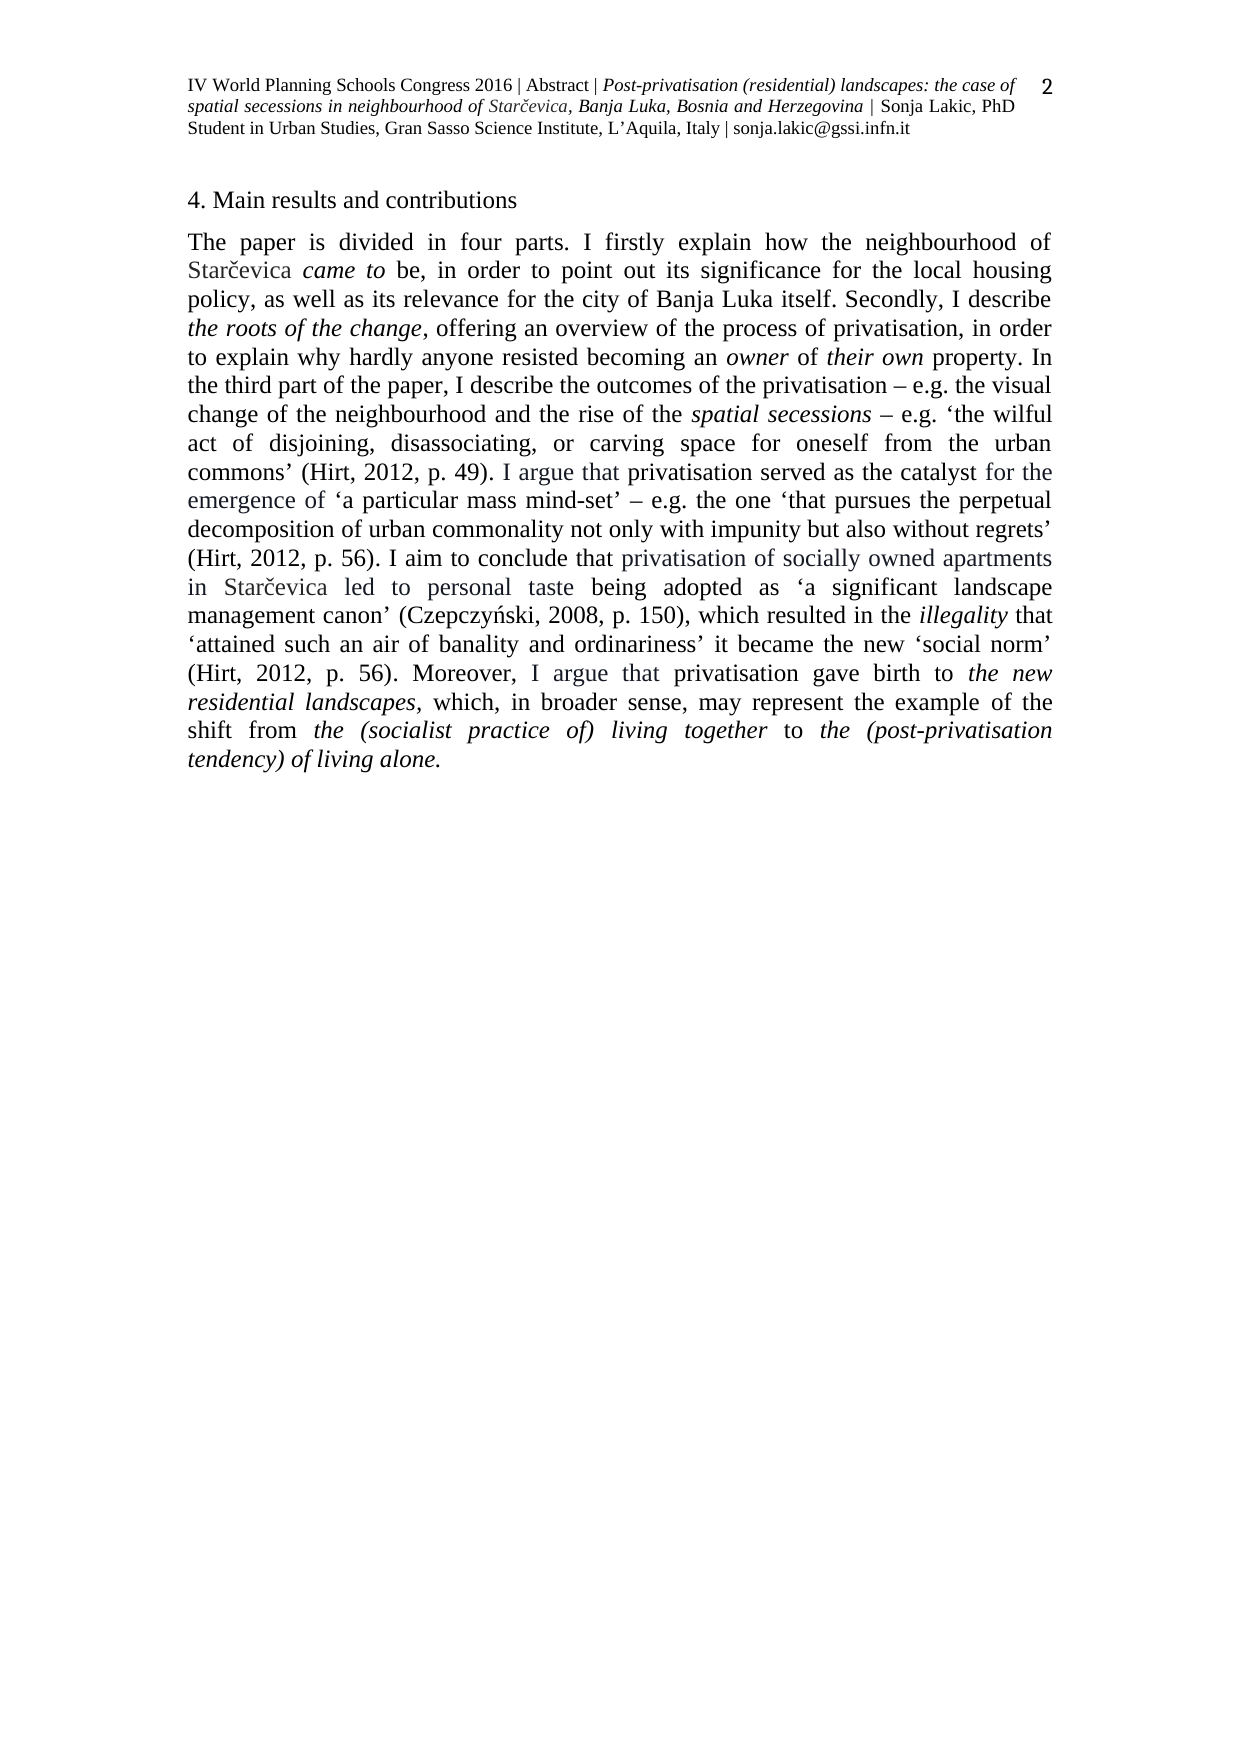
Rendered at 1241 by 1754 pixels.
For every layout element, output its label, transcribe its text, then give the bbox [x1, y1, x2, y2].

text The paper is divided in four parts. I firstly explain how the neighbourhood of Starčevica came to be, in order to point out its significance for the local housing policy, as well as its relevance for the city of Banja Luka itself. Secondly, I describe the roots of the change, offering an overview of the process of privatisation, in order to explain why hardly anyone resisted becoming an owner of their own property. In the third part of the paper, I describe the outcomes of the privatisation – e.g. the visual change of the neighbourhood and the rise of the spatial secessions – e.g. ‘the wilful act of disjoining, disassociating, or carving space for oneself from the urban commons’ (Hirt, 2012, p. 49). I argue that privatisation served as the catalyst for the emergence of ‘a particular mass mind-set’ – e.g. the one ‘that pursues the perpetual decomposition of urban commonality not only with impunity but also without regrets’ (Hirt, 2012, p. 56). I aim to conclude that privatisation of socially owned apartments in Starčevica led to personal taste being adopted as ‘a significant landscape management canon’ (Czepczyński, 2008, p. 150), which resulted in the illegality that ‘attained such an air of banality and ordinariness’ it became the new ‘social norm’ (Hirt, 2012, p. 56). Moreover, I argue that privatisation gave birth to the new residential landscapes, which, in broader sense, may represent the example of the shift from the (socialist practice of) living together to the (post-privatisation tendency) of living alone. [187, 227, 1053, 773]
text 4. Main results and contributions [187, 186, 1053, 214]
